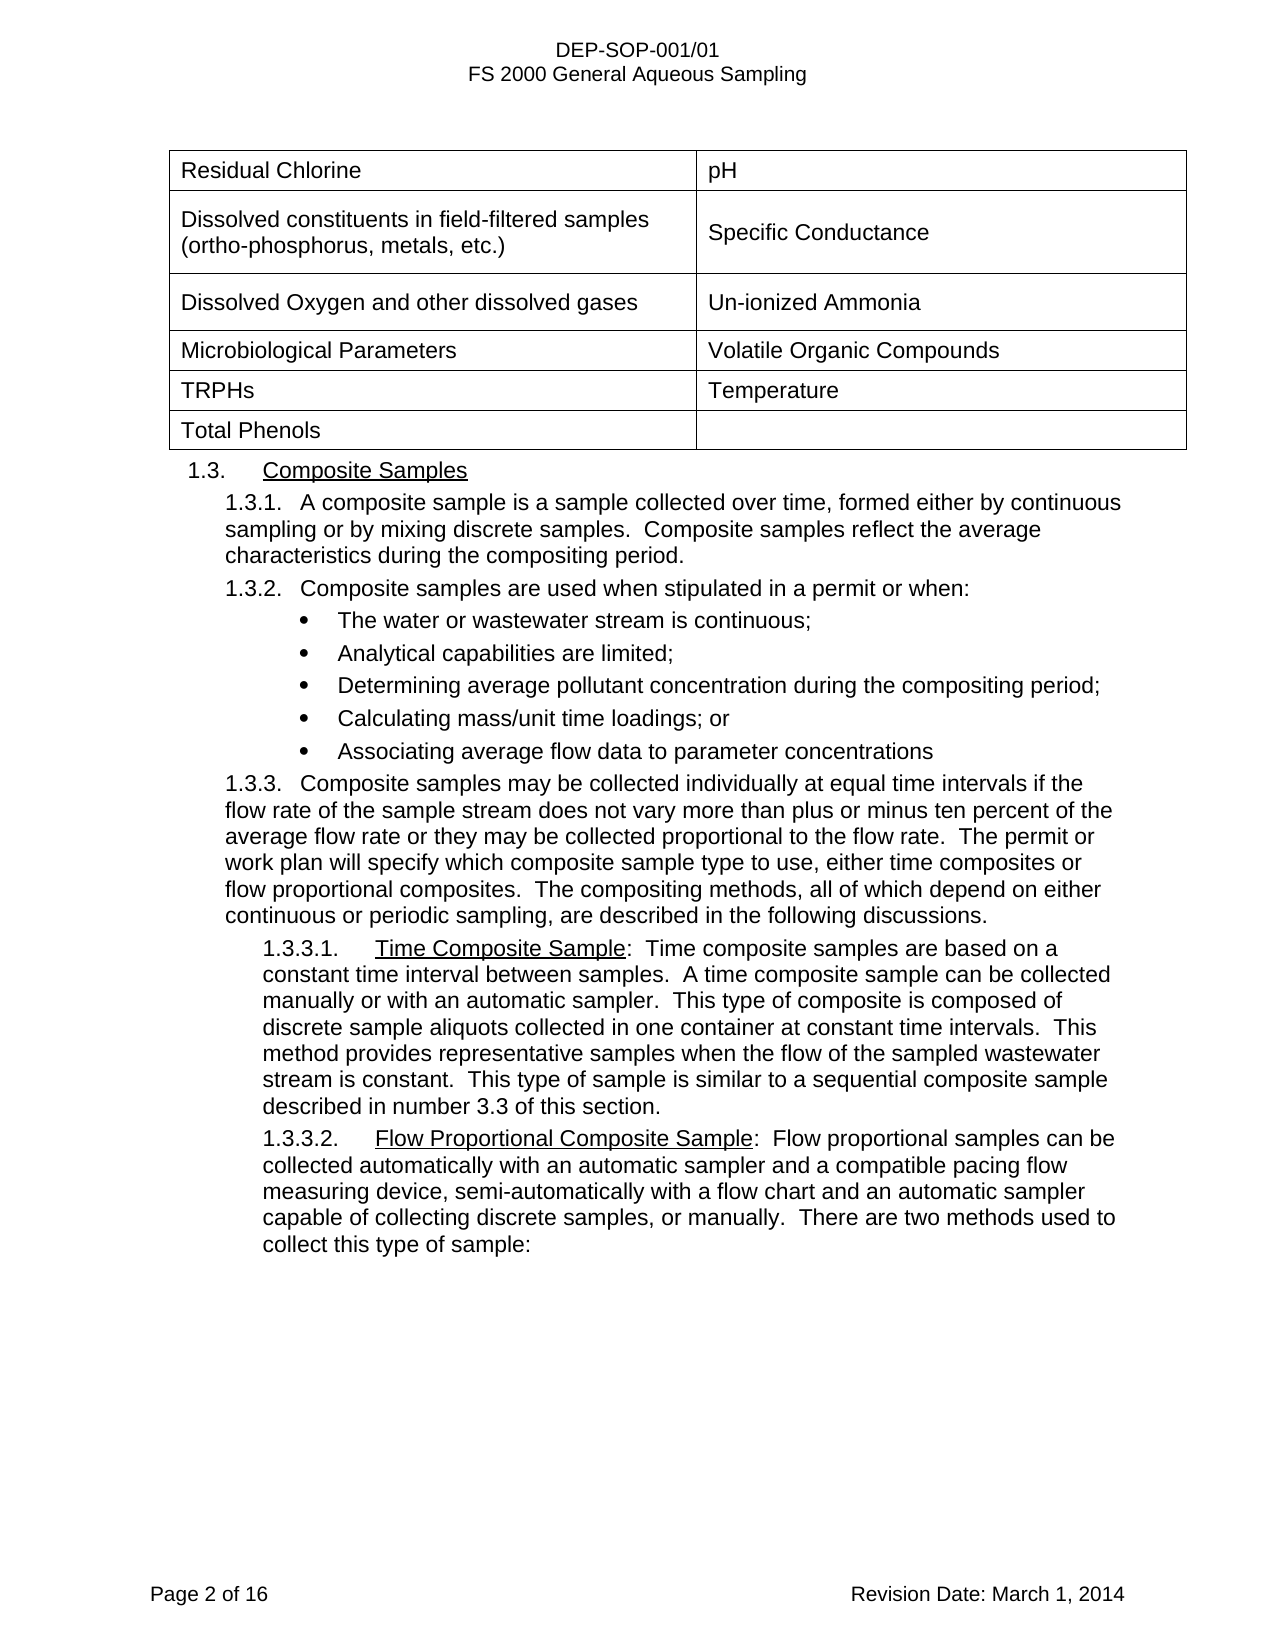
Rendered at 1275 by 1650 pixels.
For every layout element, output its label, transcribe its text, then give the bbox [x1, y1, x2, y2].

subtitle Composite samples may be collected individually at equal time intervals if the flow rate of the sample stream does not vary more than plus or minus ten percent of the average flow rate or they may be collected proportional to the flow rate. The permit or work plan will specify which composite sample type to use, either time composites or flow proportional composites. The compositing methods, all of which depend on either continuous or periodic sampling, are described in the following discussions. [225, 770, 1125, 928]
table_cell Residual Chlorine [170, 151, 696, 190]
table_cell pH [697, 151, 1186, 190]
table_cell Dissolved constituents in field-filtered samples (ortho-phosphorus, metals, etc.) [170, 191, 696, 273]
table_cell TRPHs [170, 371, 696, 409]
subtitle The water or wastewater stream is continuous; [300, 607, 1125, 633]
table_cell Specific Conductance [697, 191, 1186, 273]
subtitle Composite Samples [187, 457, 1125, 483]
table_cell Temperature [697, 371, 1186, 409]
subtitle Composite samples are used when stipulated in a permit or when: [225, 574, 1125, 601]
subtitle Analytical capabilities are limited; [300, 640, 1125, 666]
table_cell [697, 411, 1186, 449]
table_cell Un-ionized Ammonia [697, 274, 1186, 330]
subtitle Flow Proportional Composite Sample: Flow proportional samples can be collected automatically with an automatic sampler and a compatible pacing flow measuring device, semi-automatically with a flow chart and an automatic sampler capable of collecting discrete samples, or manually. There are two methods used to collect this type of sample: [262, 1125, 1125, 1257]
subtitle Calculating mass/unit time loadings; or [300, 705, 1125, 731]
subtitle Associating average flow data to parameter concentrations [300, 738, 1125, 764]
table_cell Volatile Organic Compounds [697, 331, 1186, 369]
table_cell Dissolved Oxygen and other dissolved gases [170, 274, 696, 330]
subtitle Time Composite Sample: Time composite samples are based on a constant time interval between samples. A time composite sample can be collected manually or with an automatic sampler. This type of composite is composed of discrete sample aliquots collected in one container at constant time intervals. This method provides representative samples when the flow of the sampled wastewater stream is constant. This type of sample is similar to a sequential composite sample described in number 3.3 of this section. [262, 934, 1125, 1119]
table_cell Total Phenols [170, 411, 696, 449]
subtitle Determining average pollutant concentration during the compositing period; [300, 672, 1125, 699]
subtitle A composite sample is a sample collected over time, formed either by continuous sampling or by mixing discrete samples. Composite samples reflect the average characteristics during the compositing period. [225, 489, 1125, 568]
table_cell Microbiological Parameters [170, 331, 696, 369]
